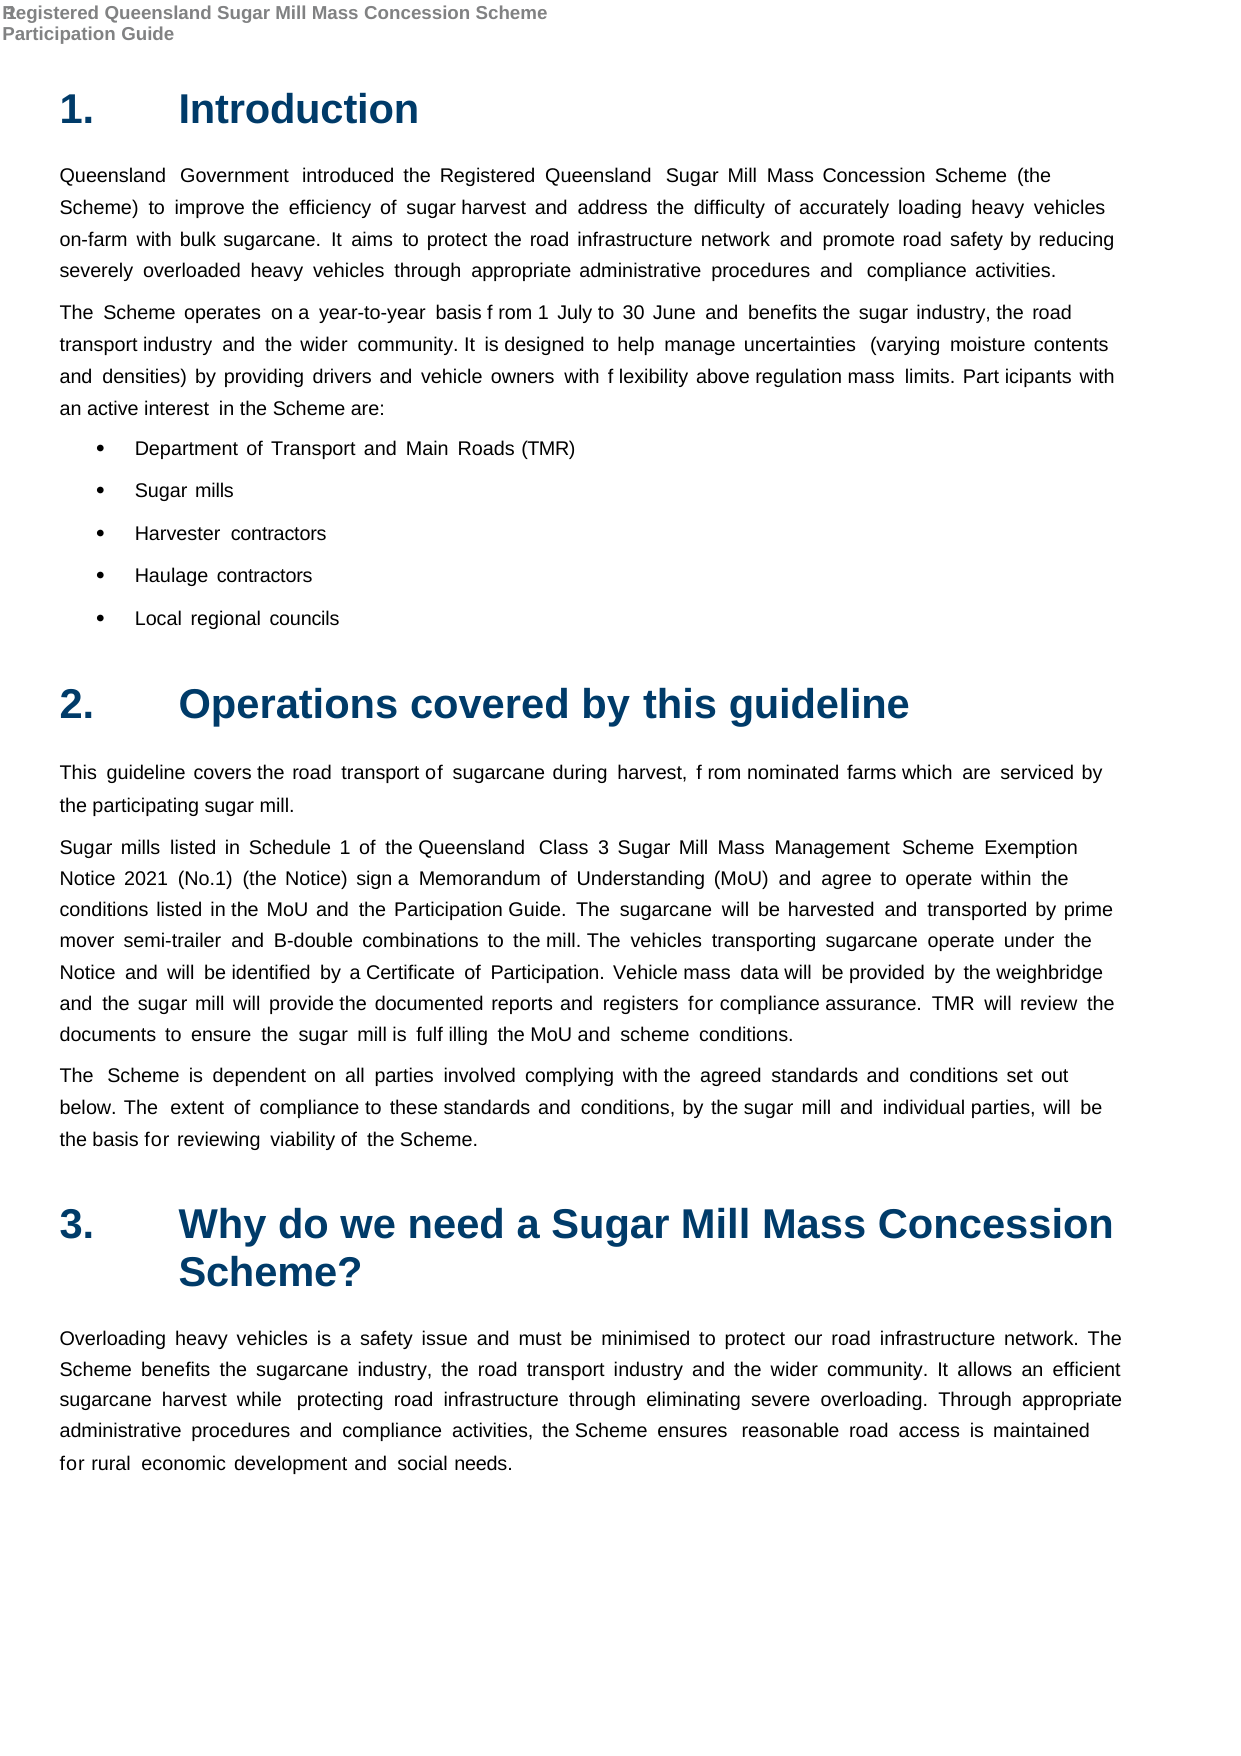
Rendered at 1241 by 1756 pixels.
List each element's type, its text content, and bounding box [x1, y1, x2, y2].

text The Scheme is dependent on all parties involved complying with the agreed standards and conditions set out below. The extent of compliance to these standards and conditions, by the sugar mill and individual parties, will be the basis for reviewing viability of the Scheme. [59, 1064, 1108, 1151]
list Department of Transport and Main Roads (TMR) [97, 437, 1205, 460]
list Local regional councils [97, 606, 1205, 629]
text The Scheme operates on a year-to-year basis f rom 1 July to 30 June and benefits the sugar industry, the road transport industry and the wider community. It is designed to help manage uncertainties (varying moisture contents and densities) by providing drivers and vehicle owners with f lexibility above regulation mass limits. Part icipants with an active interest in the Scheme are: [59, 301, 1121, 419]
list Sugar mills [97, 479, 1205, 502]
text Overloading heavy vehicles is a safety issue and must be minimised to protect our road infrastructure network. The Scheme benefits the sugarcane industry, the road transport industry and the wider community. It allows an efficient sugarcane harvest while protecting road infrastructure through eliminating severe overloading. Through appropriate administrative procedures and compliance activities, the Scheme ensures reasonable road access is maintained [59, 1327, 1123, 1442]
list Harvester contractors [97, 522, 1205, 544]
text for rural economic development and social needs. [59, 1452, 1205, 1475]
subtitle Why do we need a Sugar Mill Mass Concession Scheme? [59, 1199, 1116, 1295]
text Sugar mills listed in Schedule 1 of the Queensland Class 3 Sugar Mill Mass Management Scheme Exemption Notice 2021 (No.1) (the Notice) sign a Memorandum of Understanding (MoU) and agree to operate within the conditions listed in the MoU and the Participation Guide. The sugarcane will be harvested and transported by prime mover semi-trailer and B-double combinations to the mill. The vehicles transporting sugarcane operate under the Notice and will be identified by a Certificate of Participation. Vehicle mass data will be provided by the weighbridge and the sugar mill will provide the documented reports and registers for compliance assurance. TMR will review the documents to ensure the sugar mill is fulf illing the MoU and scheme conditions. [59, 836, 1121, 1046]
text Queensland Government introduced the Registered Queensland Sugar Mill Mass Concession Scheme (the Scheme) to improve the efficiency of sugar harvest and address the difficulty of accurately loading heavy vehicles on-farm with bulk sugarcane. It aims to protect the road infrastructure network and promote road safety by reducing severely overloaded heavy vehicles through appropriate administrative procedures and compliance activities. [59, 164, 1121, 282]
text This guideline covers the road transport of sugarcane during harvest, f rom nominated farms which are serviced by the participating sugar mill. [59, 761, 1108, 816]
list Haulage contractors [97, 564, 1205, 587]
subtitle Introduction [59, 84, 1205, 132]
subtitle Operations covered by this guideline [59, 680, 1205, 728]
